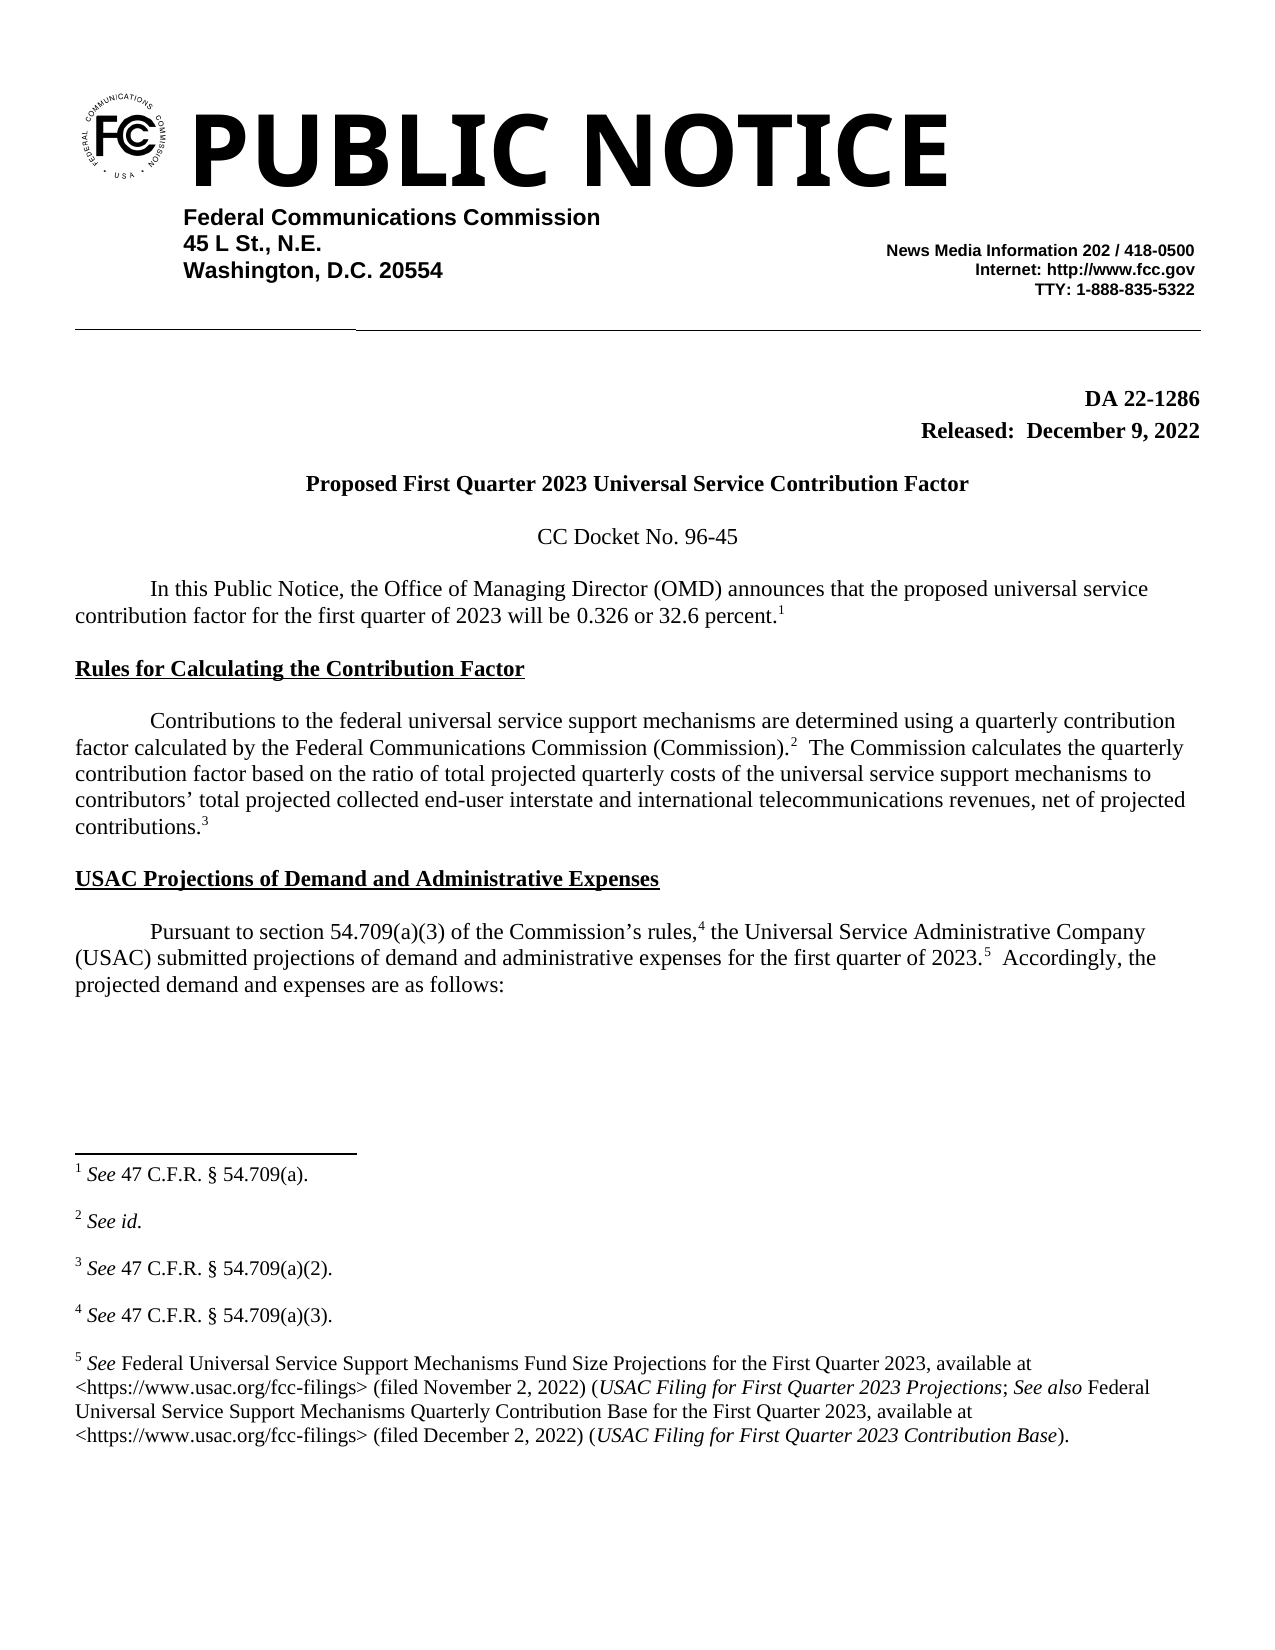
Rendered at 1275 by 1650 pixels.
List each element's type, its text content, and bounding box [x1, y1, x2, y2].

text Rules for Calculating the Contribution Factor [75, 654, 1200, 681]
text CC Docket No. 96-45 [75, 523, 1200, 549]
text Released: December 9, 2022 [75, 417, 1200, 444]
text Pursuant to section 54.709(a)(3) of the Commission’s rules, the Universal Service Administrative Company (USAC) submitted projections of demand and administrative expenses for the first quarter of 2023. Accordingly, the projected demand and expenses are as follows: [75, 918, 1200, 997]
text USAC Projections of Demand and Administrative Expenses [75, 865, 1200, 892]
text Proposed First Quarter 2023 Universal Service Contribution Factor [75, 470, 1200, 496]
text In this Public Notice, the Office of Managing Director (OMD) announces that the proposed universal service contribution factor for the first quarter of 2023 will be 0.326 or 32.6 percent. [75, 576, 1200, 628]
text Contributions to the federal universal service support mechanisms are determined using a quarterly contribution factor calculated by the Federal Communications Commission (Commission). The Commission calculates the quarterly contribution factor based on the ratio of total projected quarterly costs of the universal service support mechanisms to contributors’ total projected collected end-user interstate and international telecommunications revenues, net of projected contributions. [75, 707, 1200, 839]
text DA 22-1286 [750, 385, 1200, 411]
